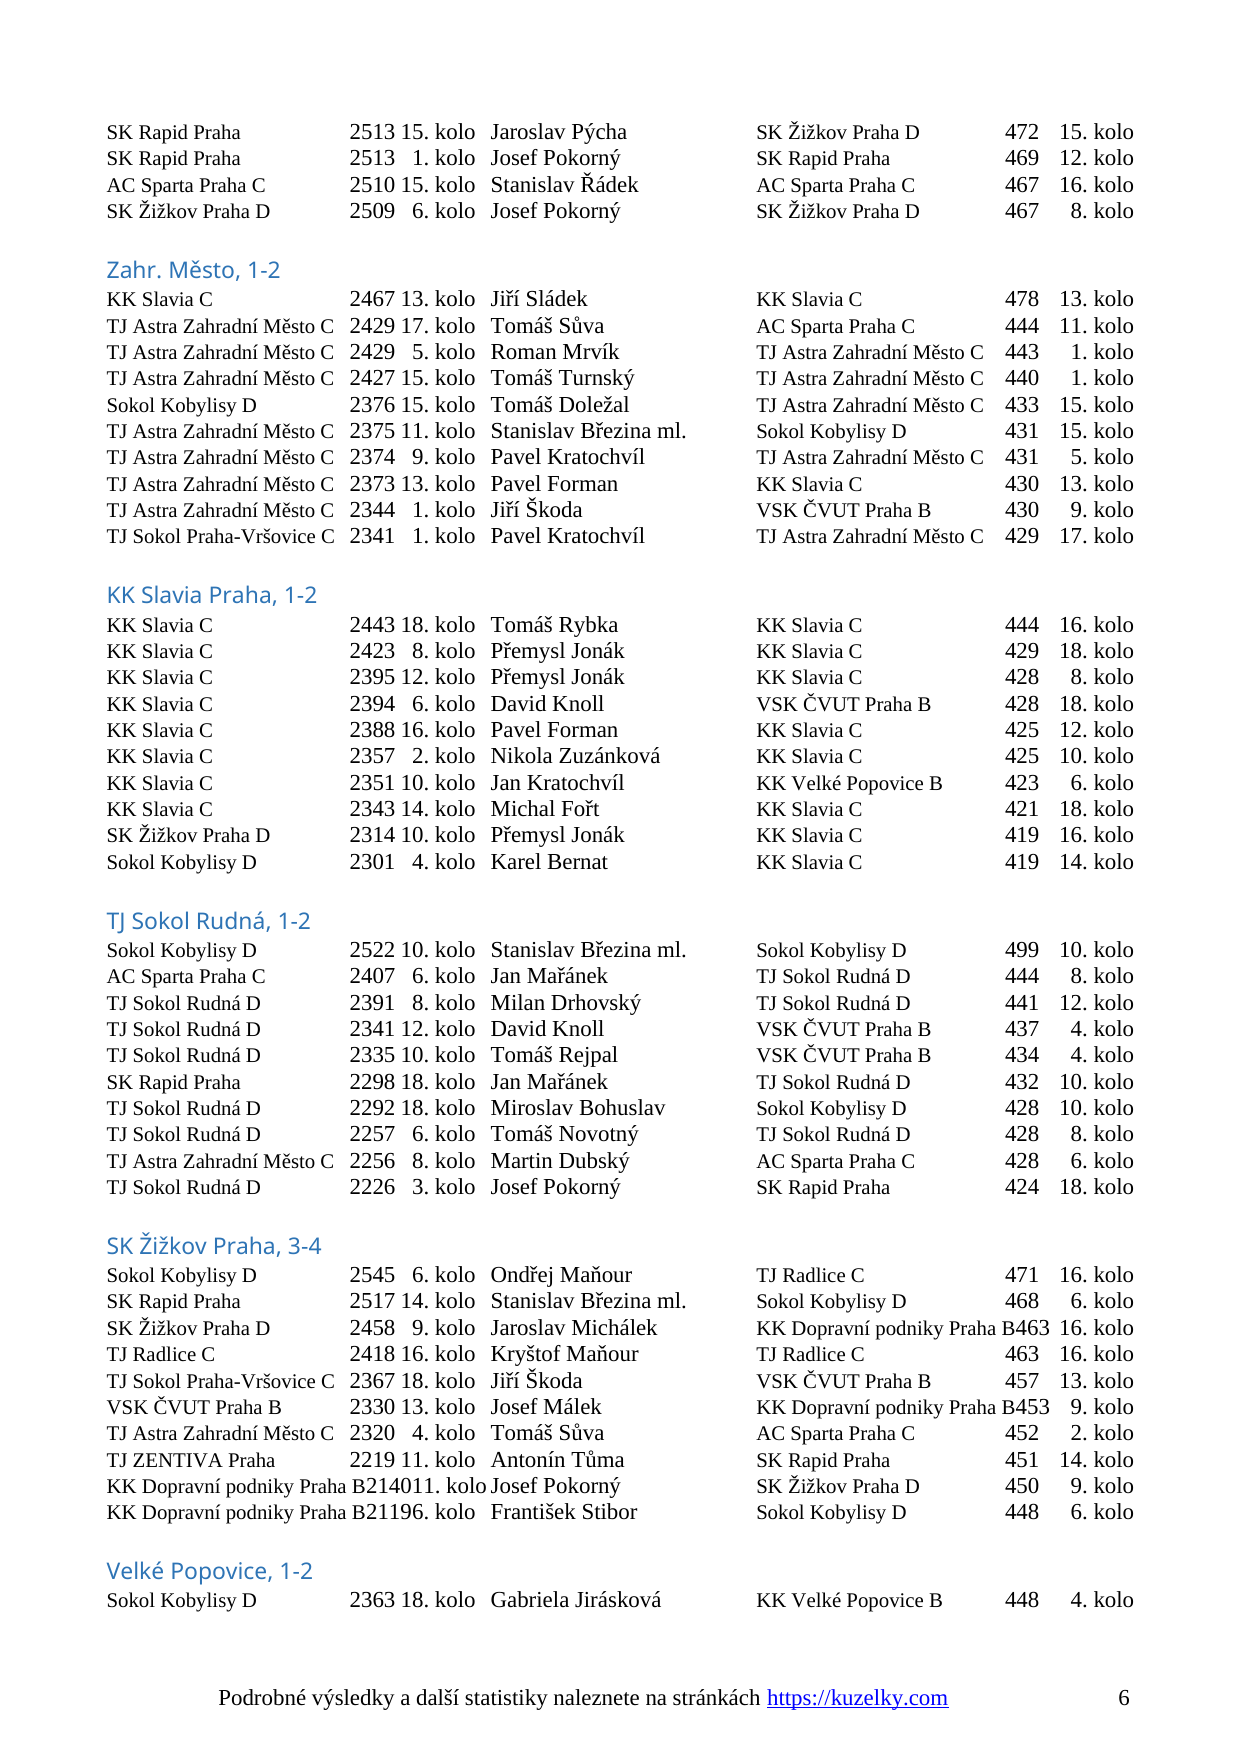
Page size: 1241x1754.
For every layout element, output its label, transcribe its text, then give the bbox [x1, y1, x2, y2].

text KK Slavia C 2467 13. kolo Jiří Sládek KK Slavia C 478 13. kolo [106, 285, 1134, 312]
text SK Rapid Praha 2513 1. kolo Josef Pokorný SK Rapid Praha 469 12. kolo [106, 144, 1134, 171]
text TJ Sokol Praha-Vršovice C 2367 18. kolo Jiří Škoda VSK ČVUT Praha B 457 13. kolo [106, 1367, 1134, 1393]
text TJ Sokol Rudná D 2257 6. kolo Tomáš Novotný TJ Sokol Rudná D 428 8. kolo [106, 1120, 1134, 1147]
text Sokol Kobylisy D 2363 18. kolo Gabriela Jirásková KK Velké Popovice B 448 4. kolo [106, 1587, 1134, 1613]
text KK Dopravní podniky Praha B 2140 11. kolo Josef Pokorný SK Žižkov Praha D 450 9. kolo [106, 1472, 1134, 1498]
text Sokol Kobylisy D 2545 6. kolo Ondřej Maňour TJ Radlice C 471 16. kolo [106, 1261, 1134, 1288]
text TJ Astra Zahradní Město C 2375 11. kolo Stanislav Březina ml. Sokol Kobylisy D 431 15. kolo [106, 417, 1134, 443]
text Sokol Kobylisy D 2376 15. kolo Tomáš Doležal TJ Astra Zahradní Město C 433 15. kolo [106, 391, 1134, 417]
text TJ Sokol Rudná D 2341 12. kolo David Knoll VSK ČVUT Praha B 437 4. kolo [106, 1015, 1134, 1041]
text KK Slavia C 2388 16. kolo Pavel Forman KK Slavia C 425 12. kolo [106, 716, 1134, 742]
text KK Slavia C 2357 2. kolo Nikola Zuzánková KK Slavia C 425 10. kolo [106, 742, 1134, 769]
text TJ Sokol Rudná D 2226 3. kolo Josef Pokorný SK Rapid Praha 424 18. kolo [106, 1173, 1134, 1199]
text TJ Radlice C 2418 16. kolo Kryštof Maňour TJ Radlice C 463 16. kolo [106, 1340, 1134, 1367]
text AC Sparta Praha C 2407 6. kolo Jan Mařánek TJ Sokol Rudná D 444 8. kolo [106, 962, 1134, 989]
subtitle SK Žižkov Praha, 3-4 [106, 1230, 1134, 1261]
text Sokol Kobylisy D 2301 4. kolo Karel Bernat KK Slavia C 419 14. kolo [106, 848, 1134, 874]
text KK Dopravní podniky Praha B 2119 6. kolo František Stibor Sokol Kobylisy D 448 6. kolo [106, 1498, 1134, 1525]
text TJ Sokol Rudná D 2335 10. kolo Tomáš Rejpal VSK ČVUT Praha B 434 4. kolo [106, 1041, 1134, 1068]
text SK Žižkov Praha D 2314 10. kolo Přemysl Jonák KK Slavia C 419 16. kolo [106, 821, 1134, 848]
text KK Slavia C 2443 18. kolo Tomáš Rybka KK Slavia C 444 16. kolo [106, 611, 1134, 637]
text TJ Astra Zahradní Město C 2429 5. kolo Roman Mrvík TJ Astra Zahradní Město C 443 1. kolo [106, 338, 1134, 364]
subtitle KK Slavia Praha, 1-2 [106, 579, 1134, 611]
text KK Slavia C 2395 12. kolo Přemysl Jonák KK Slavia C 428 8. kolo [106, 663, 1134, 690]
text TJ Astra Zahradní Město C 2374 9. kolo Pavel Kratochvíl TJ Astra Zahradní Město C 431 5. kolo [106, 443, 1134, 470]
text VSK ČVUT Praha B 2330 13. kolo Josef Málek KK Dopravní podniky Praha B 453 9. kolo [106, 1393, 1134, 1419]
text TJ Sokol Praha-Vršovice C 2341 1. kolo Pavel Kratochvíl TJ Astra Zahradní Město C 429 17. kolo [106, 522, 1134, 549]
text TJ Astra Zahradní Město C 2373 13. kolo Pavel Forman KK Slavia C 430 13. kolo [106, 470, 1134, 496]
text TJ Astra Zahradní Město C 2256 8. kolo Martin Dubský AC Sparta Praha C 428 6. kolo [106, 1147, 1134, 1173]
text SK Žižkov Praha D 2458 9. kolo Jaroslav Michálek KK Dopravní podniky Praha B 463 16. kolo [106, 1314, 1134, 1340]
text TJ Sokol Rudná D 2391 8. kolo Milan Drhovský TJ Sokol Rudná D 441 12. kolo [106, 989, 1134, 1015]
subtitle Zahr. Město, 1-2 [106, 254, 1134, 285]
text KK Slavia C 2351 10. kolo Jan Kratochvíl KK Velké Popovice B 423 6. kolo [106, 769, 1134, 795]
text TJ Astra Zahradní Město C 2320 4. kolo Tomáš Sůva AC Sparta Praha C 452 2. kolo [106, 1419, 1134, 1446]
text KK Slavia C 2343 14. kolo Michal Fořt KK Slavia C 421 18. kolo [106, 795, 1134, 821]
text SK Rapid Praha 2513 15. kolo Jaroslav Pýcha SK Žižkov Praha D 472 15. kolo [106, 118, 1134, 144]
text TJ ZENTIVA Praha 2219 11. kolo Antonín Tůma SK Rapid Praha 451 14. kolo [106, 1446, 1134, 1472]
text TJ Sokol Rudná D 2292 18. kolo Miroslav Bohuslav Sokol Kobylisy D 428 10. kolo [106, 1094, 1134, 1120]
text Sokol Kobylisy D 2522 10. kolo Stanislav Březina ml. Sokol Kobylisy D 499 10. kolo [106, 936, 1134, 962]
text KK Slavia C 2423 8. kolo Přemysl Jonák KK Slavia C 429 18. kolo [106, 637, 1134, 663]
text SK Rapid Praha 2517 14. kolo Stanislav Březina ml. Sokol Kobylisy D 468 6. kolo [106, 1288, 1134, 1314]
text KK Slavia C 2394 6. kolo David Knoll VSK ČVUT Praha B 428 18. kolo [106, 690, 1134, 716]
text TJ Astra Zahradní Město C 2344 1. kolo Jiří Škoda VSK ČVUT Praha B 430 9. kolo [106, 496, 1134, 522]
subtitle Velké Popovice, 1-2 [106, 1555, 1134, 1587]
text TJ Astra Zahradní Město C 2427 15. kolo Tomáš Turnský TJ Astra Zahradní Město C 440 1. kolo [106, 364, 1134, 391]
text AC Sparta Praha C 2510 15. kolo Stanislav Řádek AC Sparta Praha C 467 16. kolo [106, 171, 1134, 197]
subtitle TJ Sokol Rudná, 1-2 [106, 905, 1134, 936]
text SK Rapid Praha 2298 18. kolo Jan Mařánek TJ Sokol Rudná D 432 10. kolo [106, 1068, 1134, 1094]
text TJ Astra Zahradní Město C 2429 17. kolo Tomáš Sůva AC Sparta Praha C 444 11. kolo [106, 312, 1134, 338]
text SK Žižkov Praha D 2509 6. kolo Josef Pokorný SK Žižkov Praha D 467 8. kolo [106, 197, 1134, 223]
